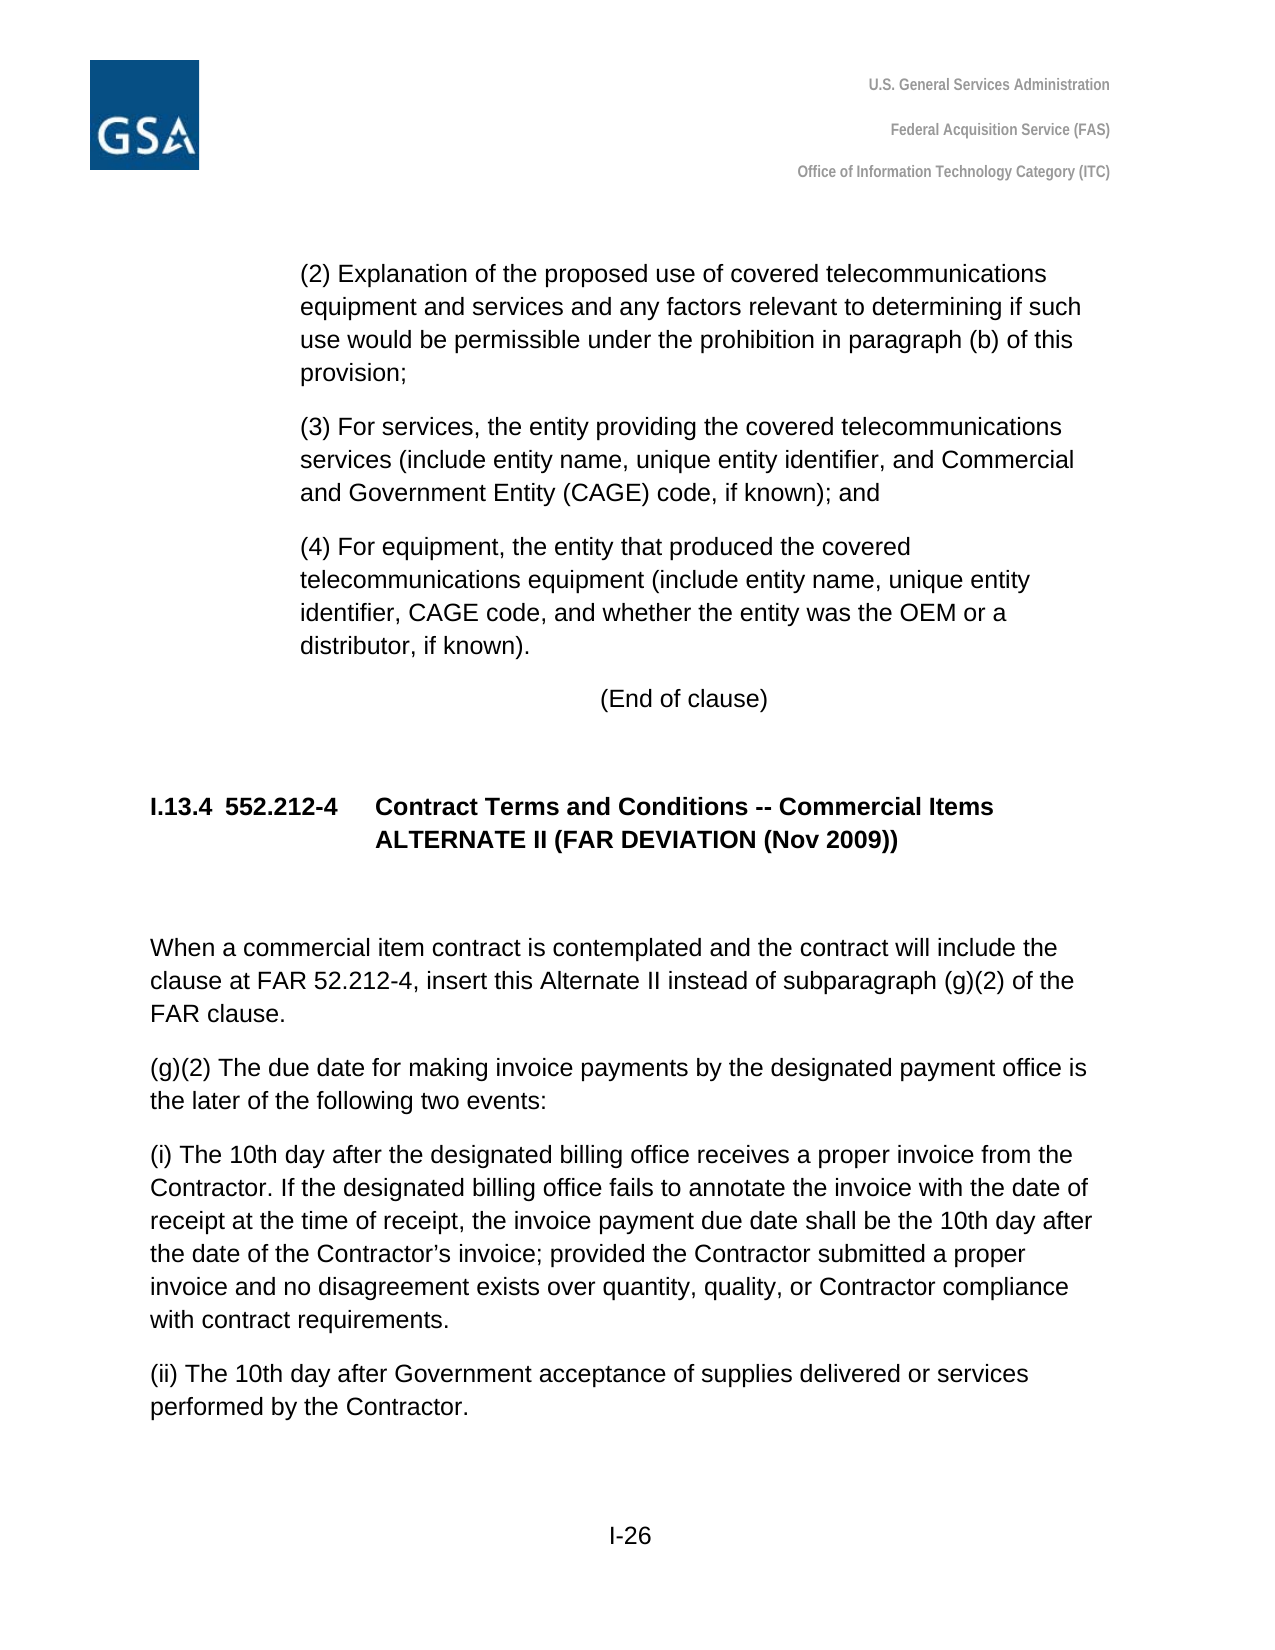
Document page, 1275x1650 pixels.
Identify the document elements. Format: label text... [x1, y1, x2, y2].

text (End of clause) [525, 684, 1110, 713]
text (g)(2) The due date for making invoice payments by the designated payment office is the later of the following two events: [150, 1053, 1110, 1114]
text When a commercial item contract is contemplated and the contract will include the clause at FAR 52.212-4, insert this Alternate II instead of subparagraph (g)(2) of the FAR clause. [150, 933, 1110, 1028]
list I.13.4 552.212-4 Contract Terms and Conditions -- Commercial Items ALTERNATE II (FAR DEVIATION (Nov 2009)) [150, 792, 1109, 854]
picture [90, 60, 200, 170]
text (3) For services, the entity providing the covered telecommunications services (include entity name, unique entity identifier, and Commercial and Government Entity (CAGE) code, if known); and [300, 412, 1110, 506]
text (4) For equipment, the entity that produced the covered telecommunications equipment (include entity name, unique entity identifier, CAGE code, and whether the entity was the OEM or a distributor, if known). [300, 532, 1110, 659]
text (ii) The 10th day after Government acceptance of supplies delivered or services performed by the Contractor. [150, 1359, 1110, 1420]
text (i) The 10th day after the designated billing office receives a proper invoice from the Contractor. If the designated billing office fails to annotate the invoice with the date of receipt at the time of receipt, the invoice payment due date shall be the 10th day after the date of the Contractor’s invoice; provided the Contractor submitted a proper invoice and no disagreement exists over quantity, quality, or Contractor compliance with contract requirements. [150, 1140, 1110, 1333]
text (2) Explanation of the proposed use of covered telecommunications equipment and services and any factors relevant to determining if such use would be permissible under the prohibition in paragraph (b) of this provision; [300, 259, 1110, 387]
